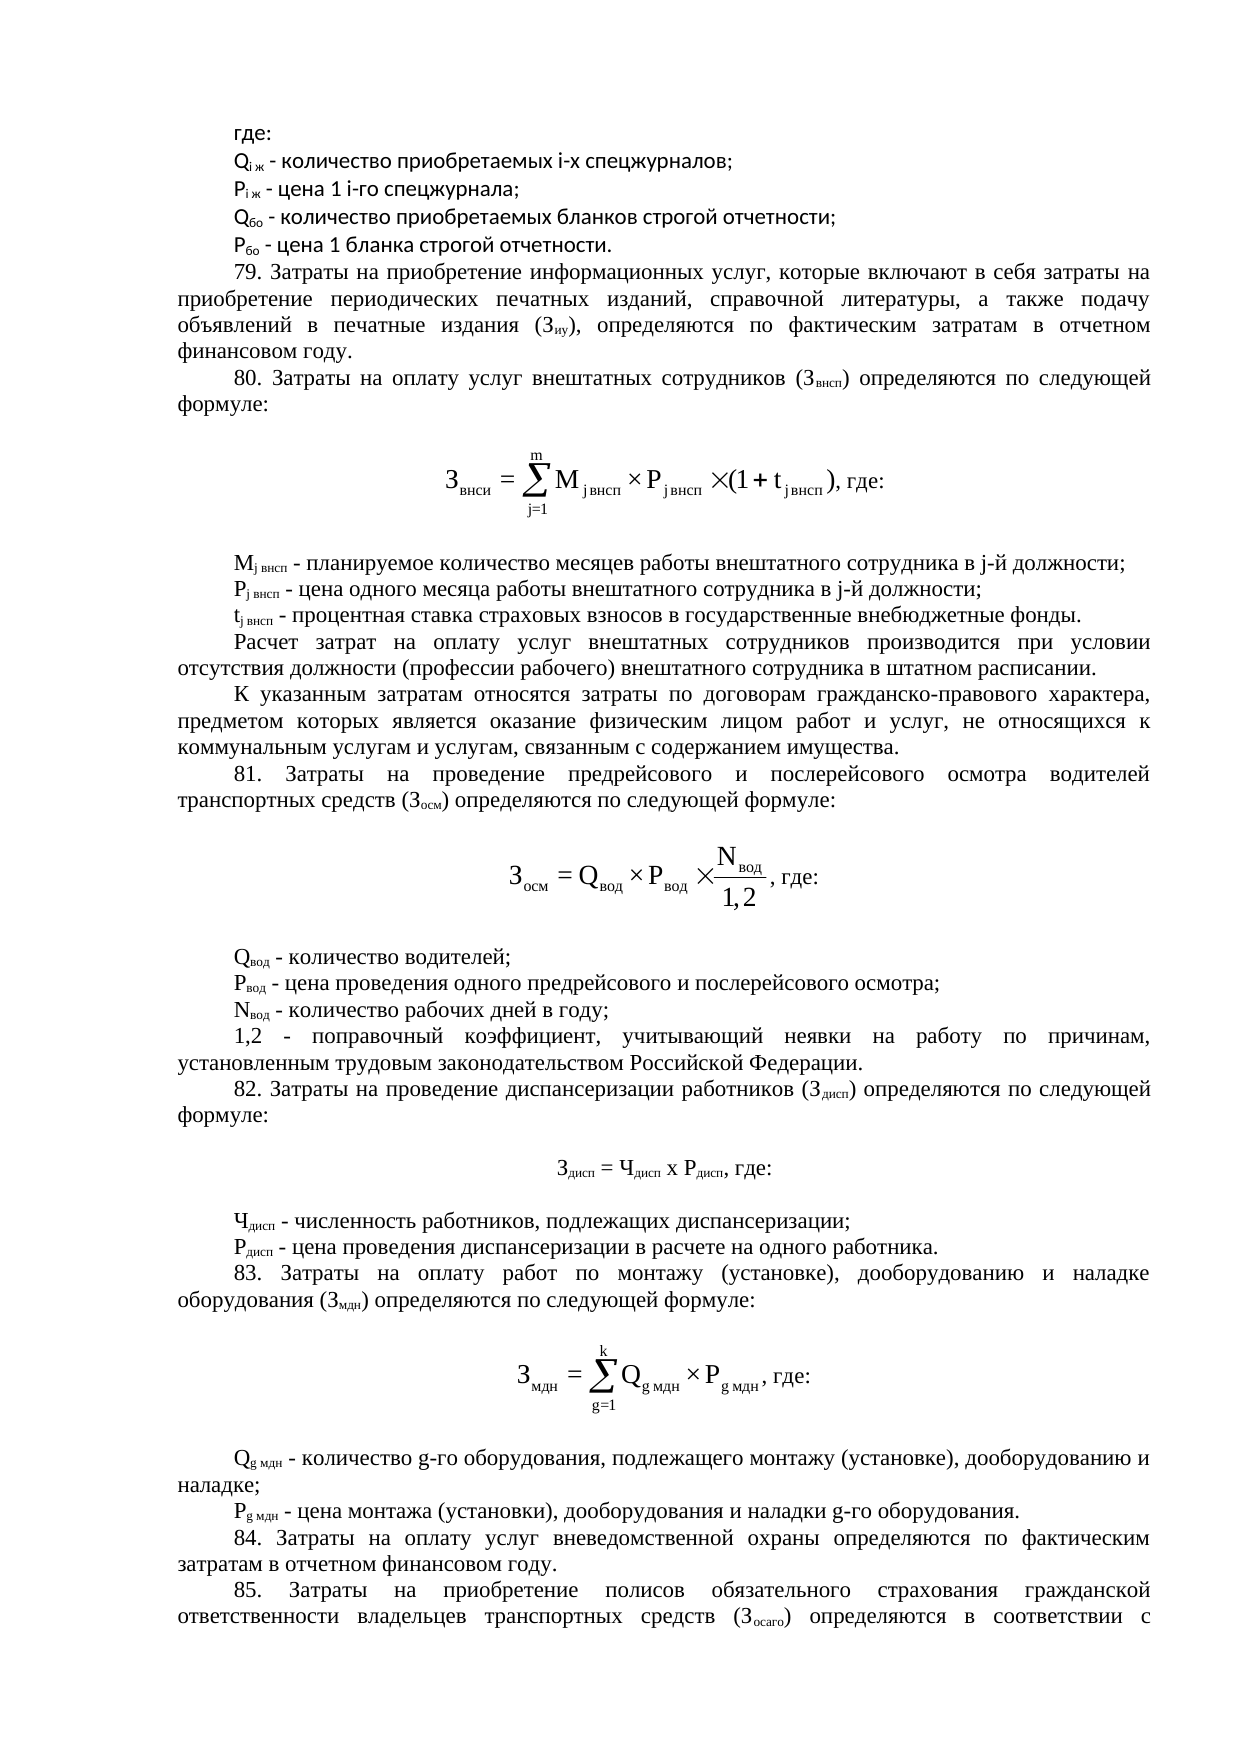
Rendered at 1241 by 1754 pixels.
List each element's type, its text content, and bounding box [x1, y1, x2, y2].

text Pg мдн - цена монтажа (установки), дооборудования и наладки g-го оборудования. [177, 1497, 1152, 1523]
text Qвод - количество водителей; [177, 943, 1152, 969]
text Pбо - цена 1 бланка строгой отчетности. [177, 230, 1152, 258]
text 79. Затраты на приобретение информационных услуг, которые включают в себя затраты на приобретение периодических печатных изданий, справочной литературы, а также подачу объявлений в печатные издания (Зиу), определяются по фактическим затратам в отчетном финансовом году. [177, 258, 1152, 364]
text 1,2 - поправочный коэффициент, учитывающий неявки на работу по причинам, установленным трудовым законодательством Российской Федерации. [177, 1022, 1152, 1075]
text Nвод - количество рабочих дней в году; [177, 996, 1152, 1022]
text 83. Затраты на оплату работ по монтажу (установке), дооборудованию и наладке оборудования (Змдн) определяются по следующей формуле: [177, 1259, 1152, 1312]
text Расчет затрат на оплату услуг внештатных сотрудников производится при условии отсутствия должности (профессии рабочего) внештатного сотрудника в штатном расписании. [177, 628, 1152, 681]
text 82. Затраты на проведение диспансеризации работников (Здисп) определяются по следующей формуле: [177, 1075, 1152, 1128]
text Mj внсп - планируемое количество месяцев работы внештатного сотрудника в j-й должности; [177, 549, 1152, 575]
text Pi ж - цена 1 i-го спецжурнала; [177, 174, 1152, 202]
text tj внсп - процентная ставка страховых взносов в государственные внебюджетные фонды. [177, 601, 1152, 628]
text 84. Затраты на оплату услуг вневедомственной охраны определяются по фактическим затратам в отчетном финансовом году. [177, 1523, 1152, 1576]
text Qi ж - количество приобретаемых i-х спецжурналов; [177, 146, 1152, 174]
text К указанным затратам относятся затраты по договорам гражданско-правового характера, предметом которых является оказание физическим лицом работ и услуг, не относящихся к коммунальным услугам и услугам, связанным с содержанием имущества. [177, 681, 1152, 759]
text Pj внсп - цена одного месяца работы внештатного сотрудника в j-й должности; [177, 575, 1152, 601]
text Чдисп - численность работников, подлежащих диспансеризации; [177, 1207, 1152, 1233]
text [177, 1576, 1152, 1629]
text Pвод - цена проведения одного предрейсового и послерейсового осмотра; [177, 969, 1152, 996]
text Здисп = Чдисп x Рдисп, где: [177, 1154, 1152, 1180]
text где: [177, 118, 1152, 146]
text Qg мдн - количество g-го оборудования, подлежащего монтажу (установке), дооборудованию и наладке; [177, 1444, 1152, 1497]
text Рдисп - цена проведения диспансеризации в расчете на одного работника. [177, 1233, 1152, 1259]
text 81. Затраты на проведение предрейсового и послерейсового осмотра водителей транспортных средств (Зосм) определяются по следующей формуле: [177, 759, 1152, 812]
text Qбо - количество приобретаемых бланков строгой отчетности; [177, 202, 1152, 230]
text 80. Затраты на оплату услуг внештатных сотрудников (Звнсп) определяются по следующей формуле: [177, 364, 1152, 416]
